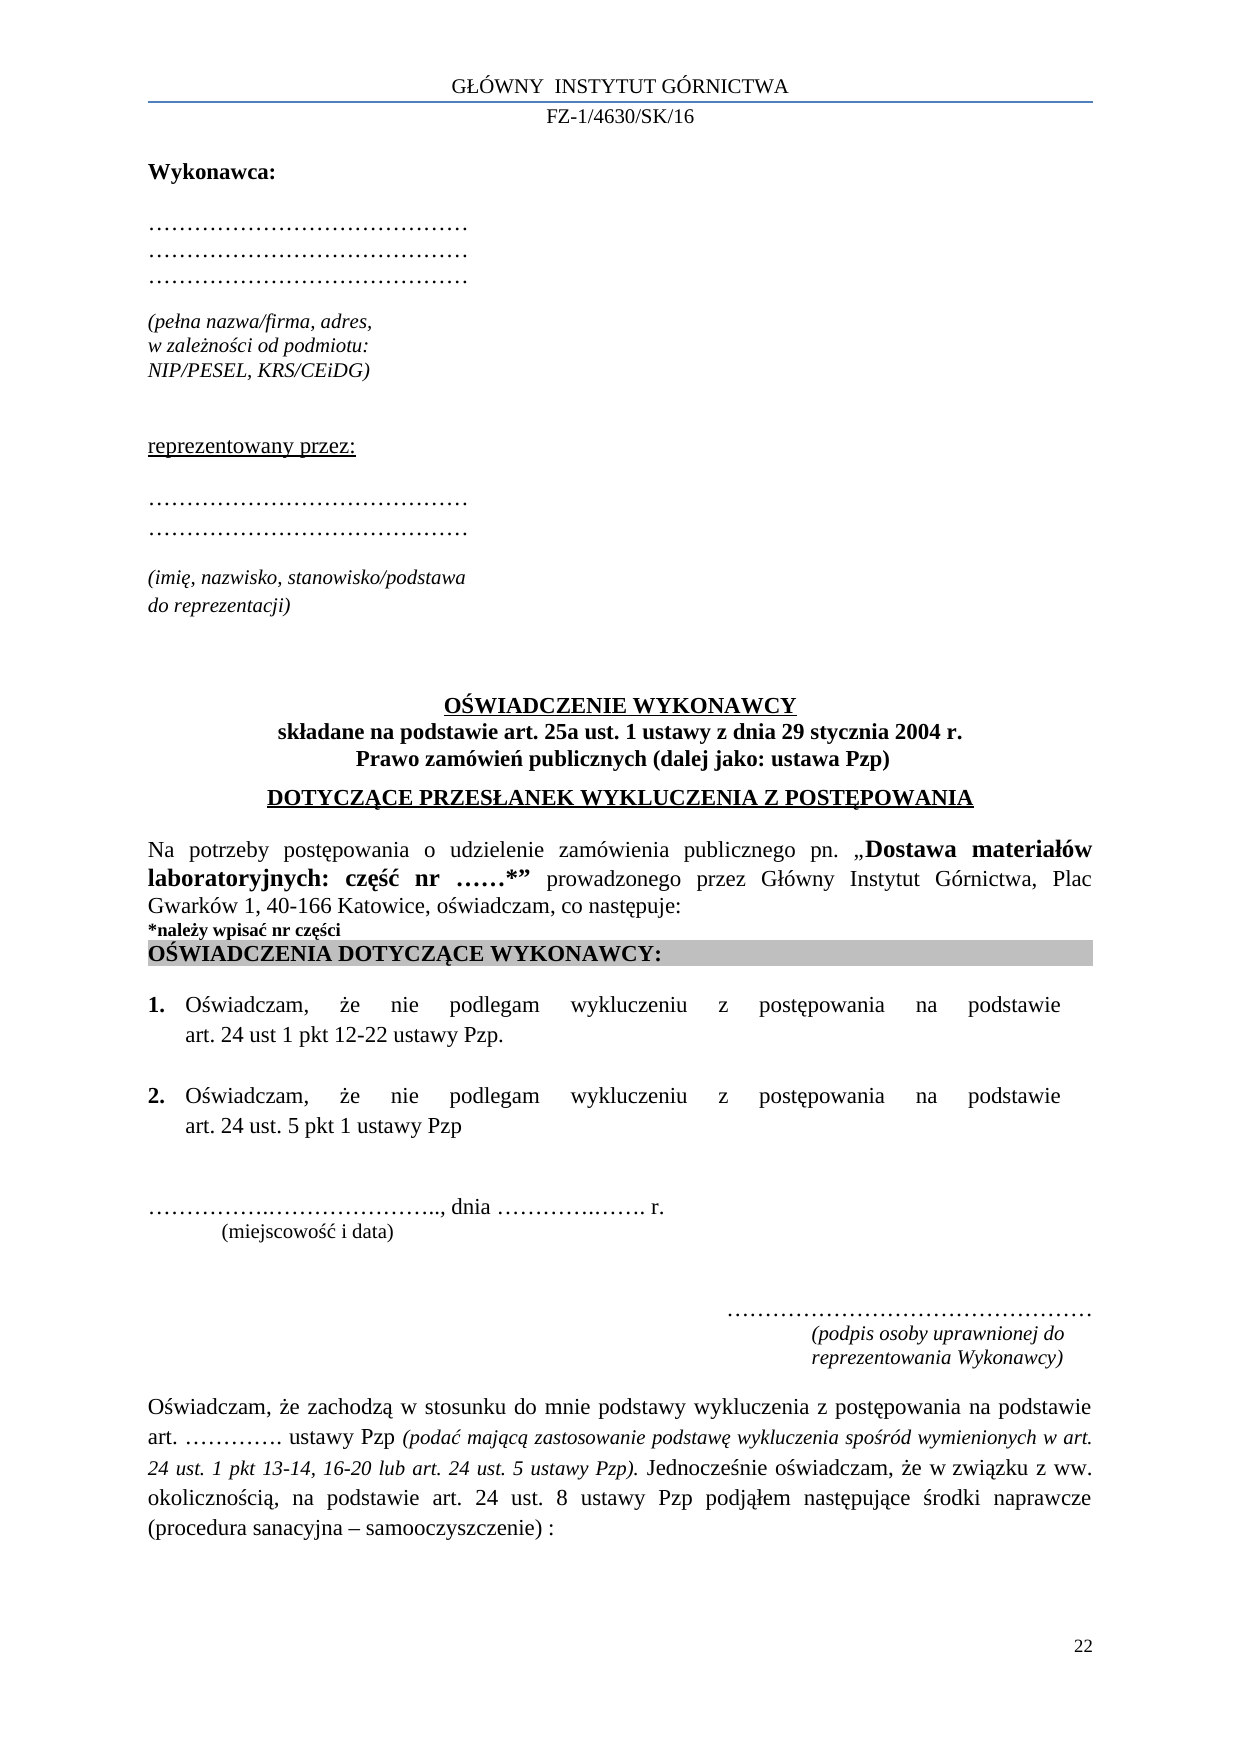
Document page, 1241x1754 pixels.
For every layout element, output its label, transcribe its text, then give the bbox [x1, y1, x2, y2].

text *należy wpisać nr części [148, 918, 1093, 940]
list Oświadczam, że nie podlegam wykluczeniu z postępowania na podstawie art. 24 ust 1 pkt 12-22 ustawy Pzp. [148, 991, 1093, 1048]
text Na potrzeby postępowania o udzielenie zamówienia publicznego pn. „Dostawa materiałów laboratoryjnych: część nr ……*” prowadzonego przez Główny Instytut Górnictwa, Plac Gwarków 1, 40-166 Katowice, oświadczam, co następuje: [148, 834, 1093, 918]
text DOTYCZĄCE PRZESŁANEK WYKLUCZENIA Z POSTĘPOWANIA [148, 783, 1093, 810]
text Oświadczam, że zachodzą w stosunku do mnie podstawy wykluczenia z postępowania na podstawie art. …………. ustawy Pzp (podać mającą zastosowanie podstawę wykluczenia spośród wymienionych w art. 24 ust. 1 pkt 13-14, 16-20 lub art. 24 ust. 5 ustawy Pzp). Jednocześnie oświadczam, że w związku z ww. okolicznością, na podstawie art. 24 ust. 8 ustawy Pzp podjąłem następujące środki naprawcze (procedura sanacyjna – samooczyszczenie) : [148, 1393, 1093, 1540]
text (imię, nazwisko, stanowisko/podstawa do reprezentacji) [148, 565, 472, 617]
text (podpis osoby uprawnionej do reprezentowania Wykonawcy) [811, 1321, 1093, 1369]
text ………………………………………… [148, 1294, 1093, 1321]
text OŚWIADCZENIE WYKONAWCY [148, 692, 1093, 718]
text Prawo zamówień publicznych (dalej jako: ustawa Pzp) [148, 745, 1093, 771]
text w zależności od podmiotu: NIP/PESEL, KRS/CEiDG) [148, 333, 472, 382]
text …………….………………….., dnia ………….……. r. [148, 1193, 1093, 1219]
text ……………………………………………………………………………………………………………… [148, 209, 472, 288]
text reprezentowany przez: [148, 433, 1093, 459]
text składane na podstawie art. 25a ust. 1 ustawy z dnia 29 stycznia 2004 r. [148, 718, 1093, 745]
text (pełna nazwa/firma, adres, [148, 309, 472, 333]
text OŚWIADCZENIA DOTYCZĄCE WYKONAWCY: [148, 940, 1093, 966]
list Oświadczam, że nie podlegam wykluczeniu z postępowania na podstawie art. 24 ust. 5 pkt 1 ustawy Pzp [148, 1082, 1093, 1138]
text (miejscowość i data) [148, 1219, 1093, 1243]
text Wykonawca: [148, 158, 1093, 185]
text ………………………………………………………………………… [148, 484, 472, 540]
